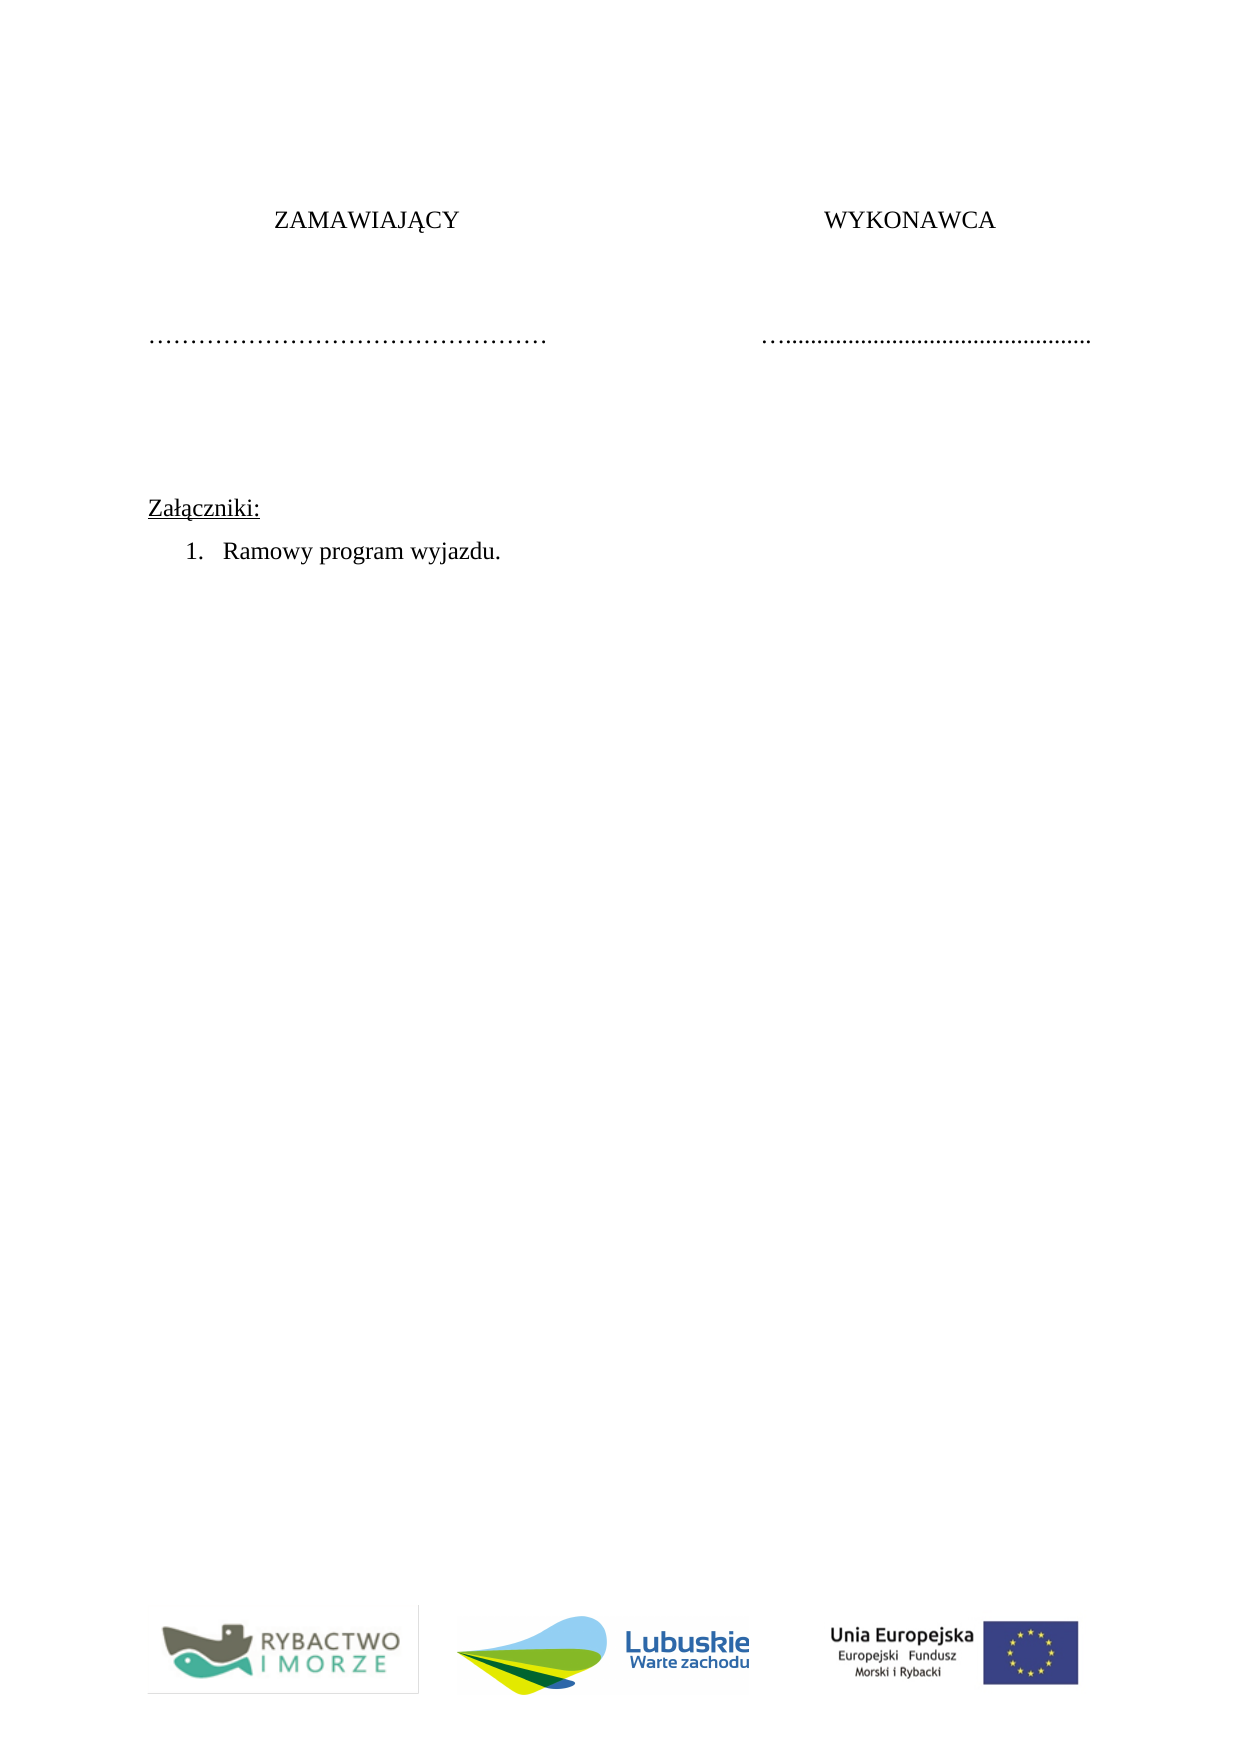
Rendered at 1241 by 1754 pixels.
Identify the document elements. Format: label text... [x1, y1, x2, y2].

text ZAMAWIAJĄCY WYKONAWCA [148, 205, 1093, 234]
text ………………………………………… …................................................. [148, 320, 1093, 349]
picture [824, 1610, 1087, 1695]
text Załączniki: [148, 493, 1093, 521]
list Ramowy program wyjazdu. [185, 536, 1093, 564]
picture [456, 1616, 749, 1695]
picture [147, 1605, 420, 1695]
